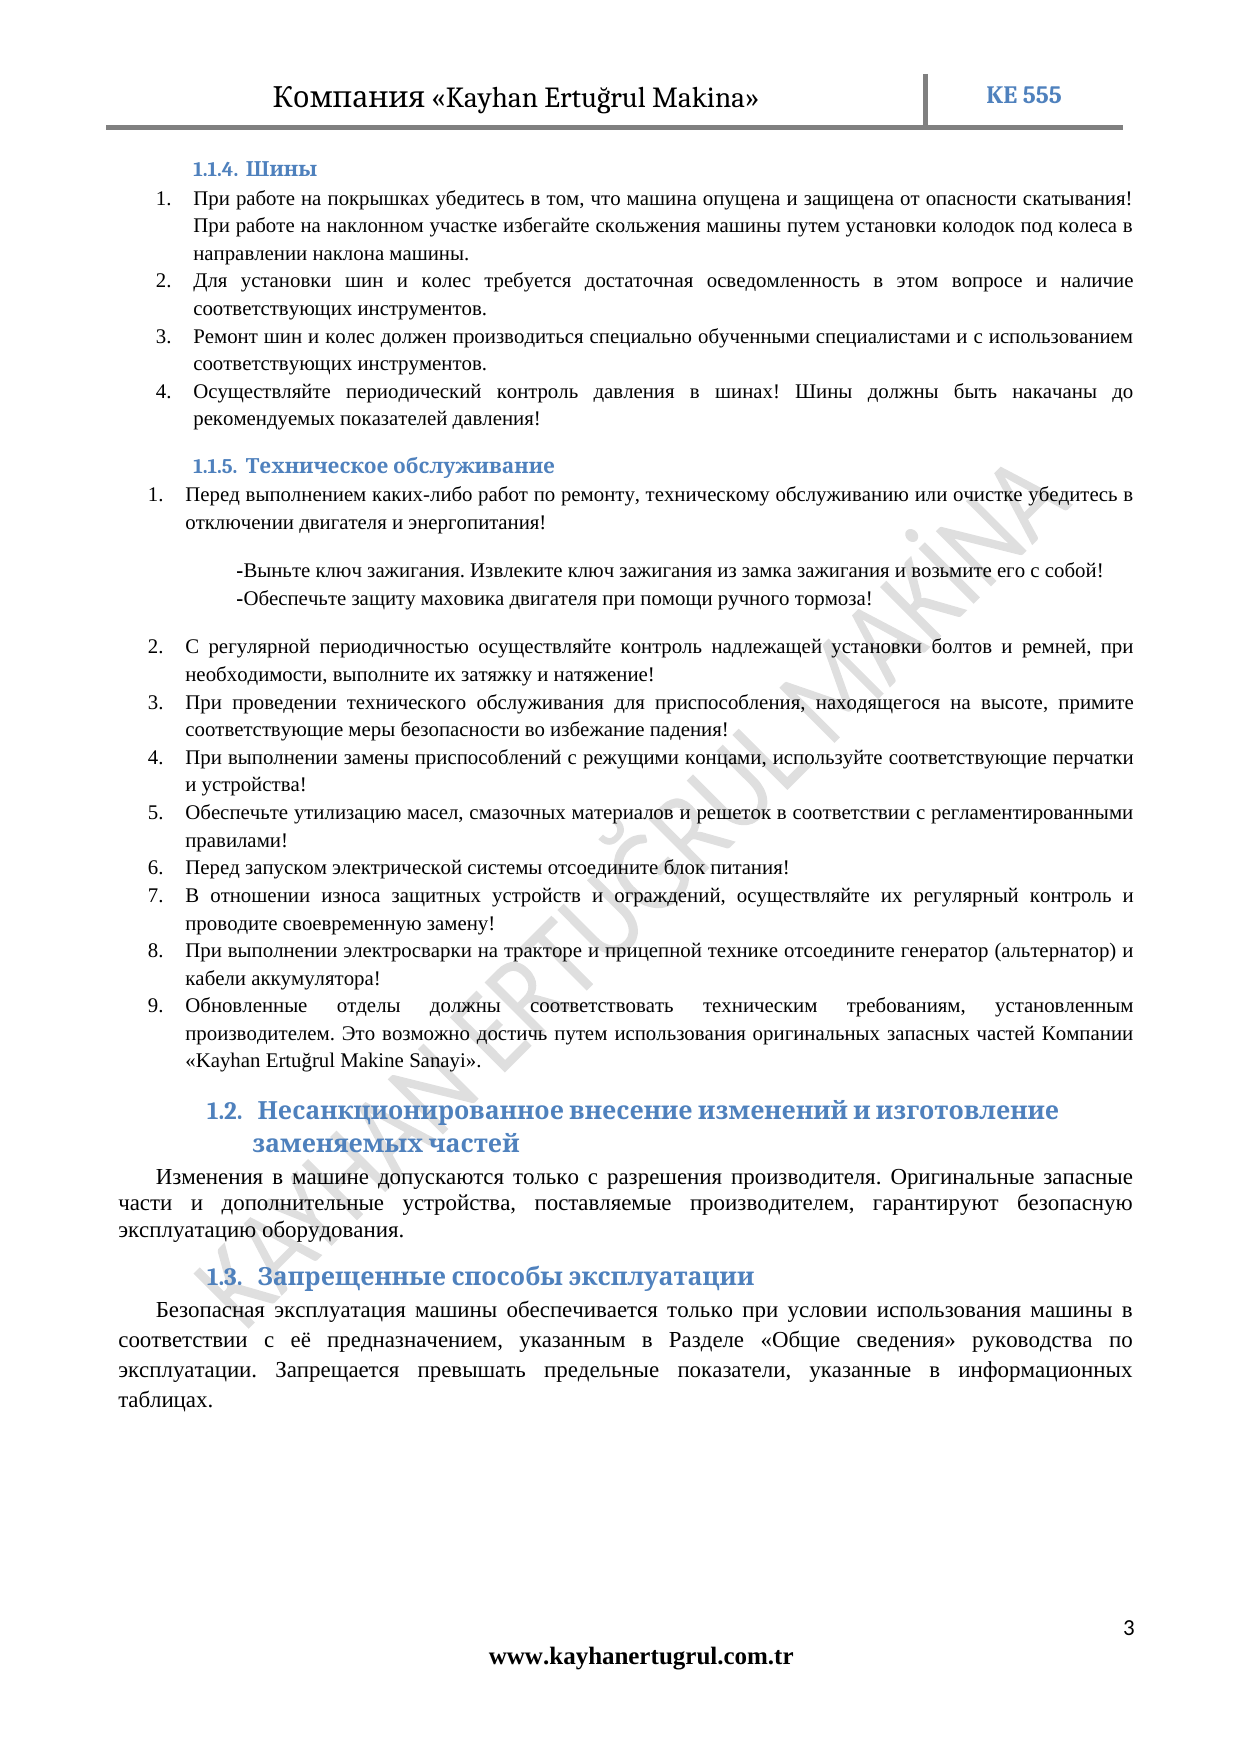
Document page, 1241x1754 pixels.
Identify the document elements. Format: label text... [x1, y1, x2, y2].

list При работе на покрышках убедитесь в том, что машина опущена и защищена от опасности скатывания! При работе на наклонном участке избегайте скольжения машины путем установки колодок под колеса в направлении наклона машины. [156, 186, 1134, 265]
list При выполнении электросварки на тракторе и прицепной технике отсоедините генератор (альтернатор) и кабели аккумулятора! [148, 938, 1134, 990]
subtitle Несанкционированное внесение изменений и изготовление заменяемых частей [207, 1097, 1134, 1159]
subtitle Техническое обслуживание [193, 455, 1134, 479]
list С регулярной периодичностью осуществляйте контроль надлежащей установки болтов и ремней, при необходимости, выполните их затяжку и натяжение! [148, 634, 1134, 686]
subtitle Запрещенные способы эксплуатации [207, 1263, 1134, 1292]
text Безопасная эксплуатация машины обеспечивается только при условии использования машины в соответствии с её предназначением, указанным в Разделе «Общие сведения» руководства по эксплуатации. Запрещается превышать предельные показатели, указанные в информационных таблицах. [118, 1296, 1134, 1413]
list В отношении износа защитных устройств и ограждений, осуществляйте их регулярный контроль и проводите своевременную замену! [148, 883, 1134, 934]
text -Выньте ключ зажигания. Извлеките ключ зажигания из замка зажигания и возьмите его с собой! [236, 558, 1134, 582]
text Изменения в машине допускаются только с разрешения производителя. Оригинальные запасные части и дополнительные устройства, поставляемые производителем, гарантируют безопасную эксплуатацию оборудования. [118, 1163, 1134, 1242]
text -Обеспечьте защиту маховика двигателя при помощи ручного тормоза! [236, 586, 1134, 610]
list Обновленные отделы должны соответствовать техническим требованиям, установленным производителем. Это возможно достичь путем использования оригинальных запасных частей Компании «Kayhan Ertuğrul Makine Sanayi». [148, 993, 1134, 1072]
list Перед запуском электрической системы отсоедините блок питания! [148, 855, 1134, 879]
list Осуществляйте периодический контроль давления в шинах! Шины должны быть накачаны до рекомендуемых показателей давления! [156, 379, 1134, 430]
list Ремонт шин и колес должен производиться специально обученными специалистами и с использованием соответствующих инструментов. [156, 323, 1134, 375]
list При выполнении замены приспособлений с режущими концами, используйте соответствующие перчатки и устройства! [148, 745, 1134, 796]
list Обеспечьте утилизацию масел, смазочных материалов и решеток в соответствии с регламентированными правилами! [148, 800, 1134, 852]
list При проведении технического обслуживания для приспособления, находящегося на высоте, примите соответствующие меры безопасности во избежание падения! [148, 689, 1134, 741]
list Перед выполнением каких-либо работ по ремонту, техническому обслуживанию или очистке убедитесь в отключении двигателя и энергопитания! [148, 482, 1134, 534]
subtitle Шины [193, 158, 1134, 182]
list Для установки шин и колес требуется достаточная осведомленность в этом вопросе и наличие соответствующих инструментов. [156, 268, 1134, 320]
